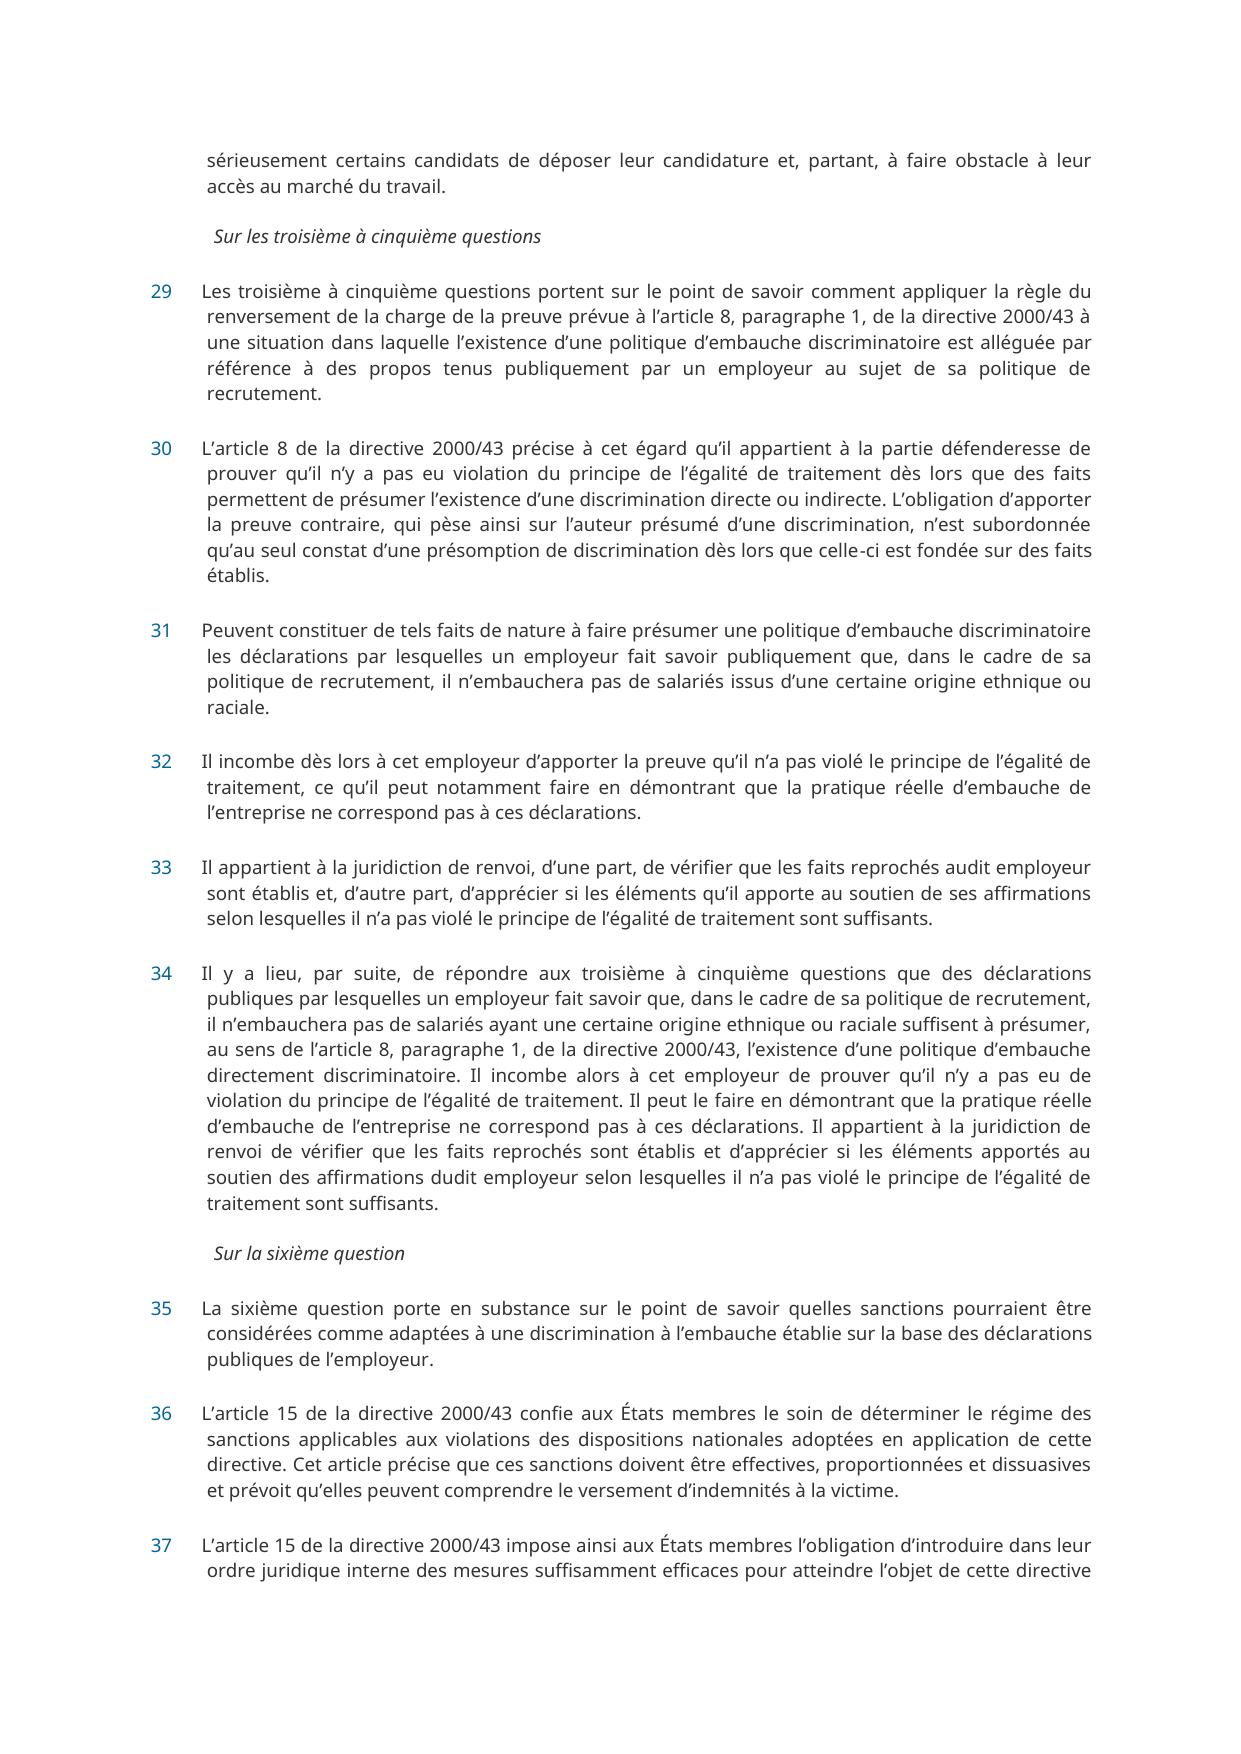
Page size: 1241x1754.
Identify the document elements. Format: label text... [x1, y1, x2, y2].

text 36 L’article 15 de la directive 2000/43 confie aux États membres le soin de déterminer le régime des sanctions applicables aux violations des dispositions nationales adoptées en application de cette directive. Cet article précise que ces sanctions doivent être effectives, proportionnées et dissuasives et prévoit qu’elles peuvent comprendre le versement d’indemnités à la victime. [151, 1401, 1093, 1503]
text 30 L’article 8 de la directive 2000/43 précise à cet égard qu’il appartient à la partie défenderesse de prouver qu’il n’y a pas eu violation du principe de l’égalité de traitement dès lors que des faits permettent de présumer l’existence d’une discrimination directe ou indirecte. L’obligation d’apporter la preuve contraire, qui pèse ainsi sur l’auteur présumé d’une discrimination, n’est subordonnée qu’au seul constat d’une présomption de discrimination dès lors que celle-ci est fondée sur des faits établis. [151, 435, 1093, 588]
text 33 Il appartient à la juridiction de renvoi, d’une part, de vérifier que les faits reprochés audit employeur sont établis et, d’autre part, d’apprécier si les éléments qu’il apporte au soutien de ses affirmations selon lesquelles il n’a pas violé le principe de l’égalité de traitement sont suffisants. [151, 854, 1093, 931]
text 35 La sixième question porte en substance sur le point de savoir quelles sanctions pourraient être considérées comme adaptées à une discrimination à l’embauche établie sur la base des déclarations publiques de l’employeur. [151, 1295, 1093, 1372]
text 29 Les troisième à cinquième questions portent sur le point de savoir comment appliquer la règle du renversement de la charge de la preuve prévue à l’article 8, paragraphe 1, de la directive 2000/43 à une situation dans laquelle l’existence d’une politique d’embauche discriminatoire est alléguée par référence à des propos tenus publiquement par un employeur au sujet de sa politique de recrutement. [151, 278, 1093, 406]
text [151, 148, 1093, 199]
text 31 Peuvent constituer de tels faits de nature à faire présumer une politique d’embauche discriminatoire les déclarations par lesquelles un employeur fait savoir publiquement que, dans le cadre de sa politique de recrutement, il n’embauchera pas de salariés issus d’une certaine origine ethnique ou raciale. [151, 617, 1093, 719]
text 34 Il y a lieu, par suite, de répondre aux troisième à cinquième questions que des déclarations publiques par lesquelles un employeur fait savoir que, dans le cadre de sa politique de recrutement, il n’embauchera pas de salariés ayant une certaine origine ethnique ou raciale suffisent à présumer, au sens de l’article 8, paragraphe 1, de la directive 2000/43, l’existence d’une politique d’embauche directement discriminatoire. Il incombe alors à cet employeur de prouver qu’il n’y a pas eu de violation du principe de l’égalité de traitement. Il peut le faire en démontrant que la pratique réelle d’embauche de l’entreprise ne correspond pas à ces déclarations. Il appartient à la juridiction de renvoi de vérifier que les faits reprochés sont établis et d’apprécier si les éléments apportés au soutien des affirmations dudit employeur selon lesquelles il n’a pas violé le principe de l’égalité de traitement sont suffisants. [151, 960, 1093, 1215]
text 32 Il incombe dès lors à cet employeur d’apporter la preuve qu’il n’a pas violé le principe de l’égalité de traitement, ce qu’il peut notamment faire en démontrant que la pratique réelle d’embauche de l’entreprise ne correspond pas à ces déclarations. [151, 749, 1093, 825]
text Sur les troisième à cinquième questions [207, 224, 1093, 249]
text Sur la sixième question [207, 1240, 1093, 1266]
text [151, 1532, 1093, 1583]
